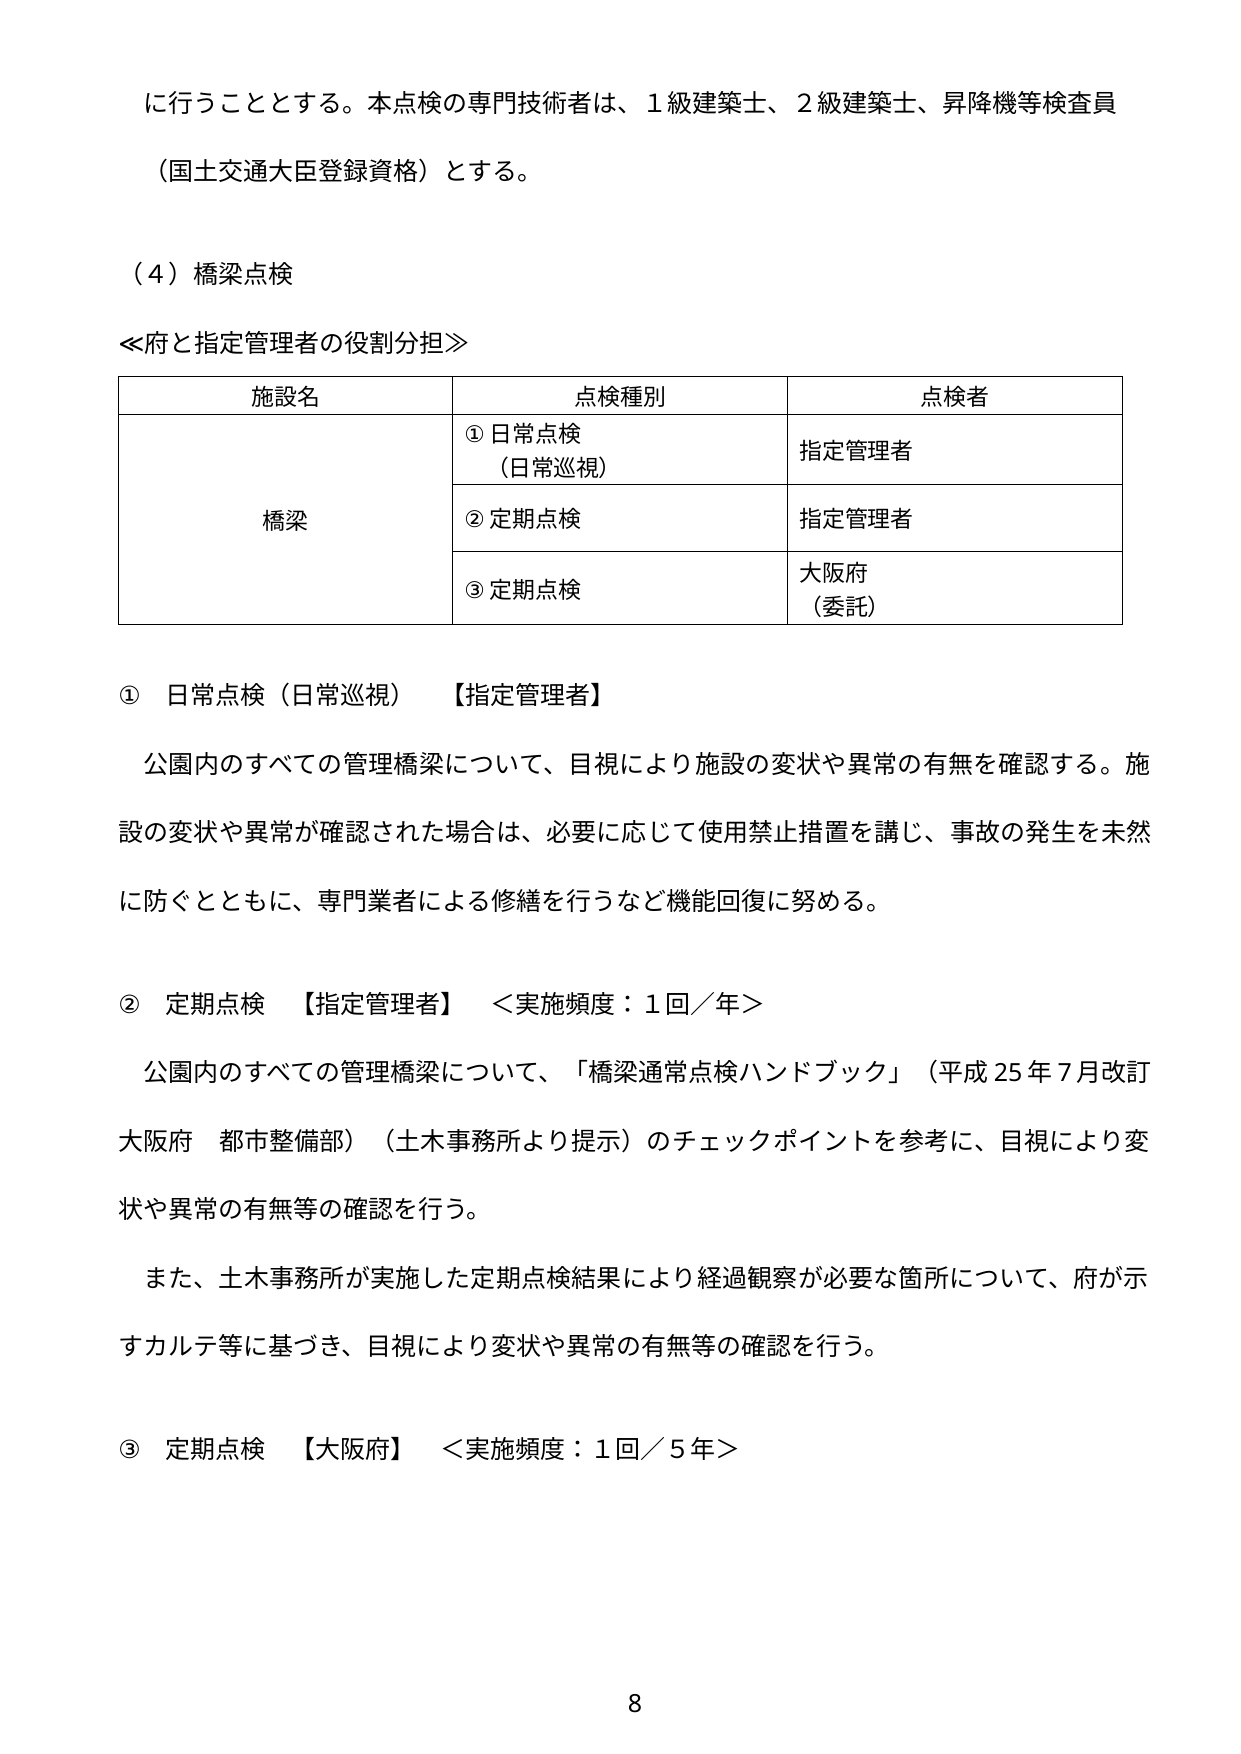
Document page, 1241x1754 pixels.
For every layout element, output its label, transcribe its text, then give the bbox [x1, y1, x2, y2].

text 公園内のすべての管理橋梁について、目視により施設の変状や異常の有無を確認する。施設の変状や異常が確認された場合は、必要に応じて使用禁止措置を講じ、事故の発生を未然に防ぐとともに、専門業者による修繕を行うなど機能回復に努める。 [118, 728, 1152, 934]
text ≪府と指定管理者の役割分担≫ [118, 307, 1152, 376]
table_cell 指定管理者 [788, 415, 1122, 483]
text また、土木事務所が実施した定期点検結果により経過観察が必要な箇所について、府が示すカルテ等に基づき、目視により変状や異常の有無等の確認を行う。 [118, 1242, 1152, 1379]
text 公園内のすべての管理橋梁について、「橋梁通常点検ハンドブック」（平成25年7月改訂 大阪府 都市整備部）（土木事務所より提示）のチェックポイントを参考に、目視により変状や異常の有無等の確認を行う。 [118, 1036, 1152, 1242]
table_cell 指定管理者 [788, 485, 1122, 551]
table_header 点検種別 [453, 377, 787, 414]
text ① 日常点検（日常巡視） 【指定管理者】 [118, 659, 1152, 728]
table_cell 橋梁 [119, 415, 452, 624]
table_cell ②定期点検 [453, 485, 787, 551]
subtitle （４）橋梁点検 [118, 238, 1152, 307]
text ③ 定期点検 【大阪府】 ＜実施頻度：１回／５年＞ [118, 1413, 1152, 1482]
table_cell ①日常点検 （日常巡視） [453, 415, 787, 483]
table_header 点検者 [788, 377, 1122, 414]
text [143, 67, 1152, 204]
table_header 施設名 [119, 377, 452, 414]
table_cell ③定期点検 [453, 552, 787, 624]
table_cell 大阪府 （委託） [788, 552, 1122, 624]
text ② 定期点検 【指定管理者】 ＜実施頻度：１回／年＞ [118, 968, 1152, 1036]
